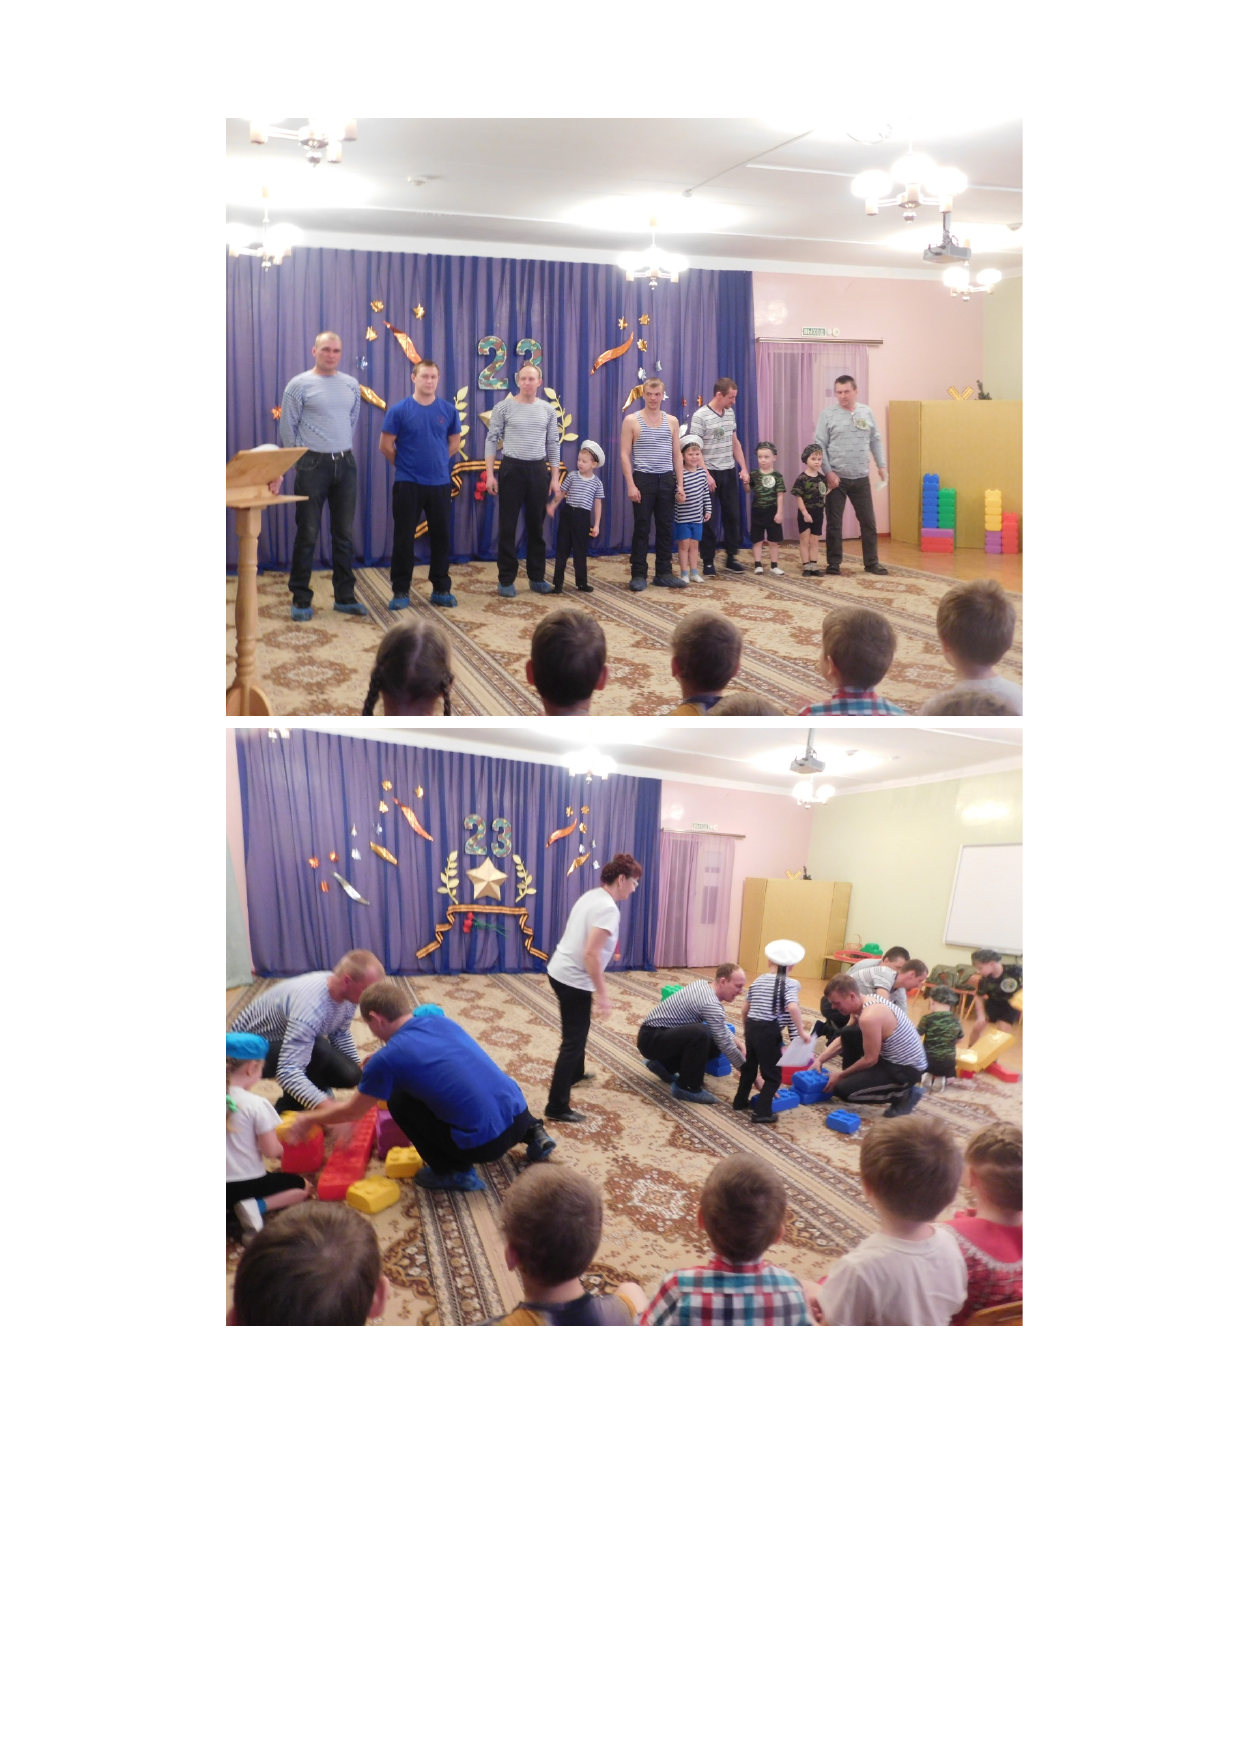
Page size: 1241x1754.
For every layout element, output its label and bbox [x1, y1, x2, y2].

picture [226, 728, 1023, 1326]
picture [226, 118, 1023, 716]
